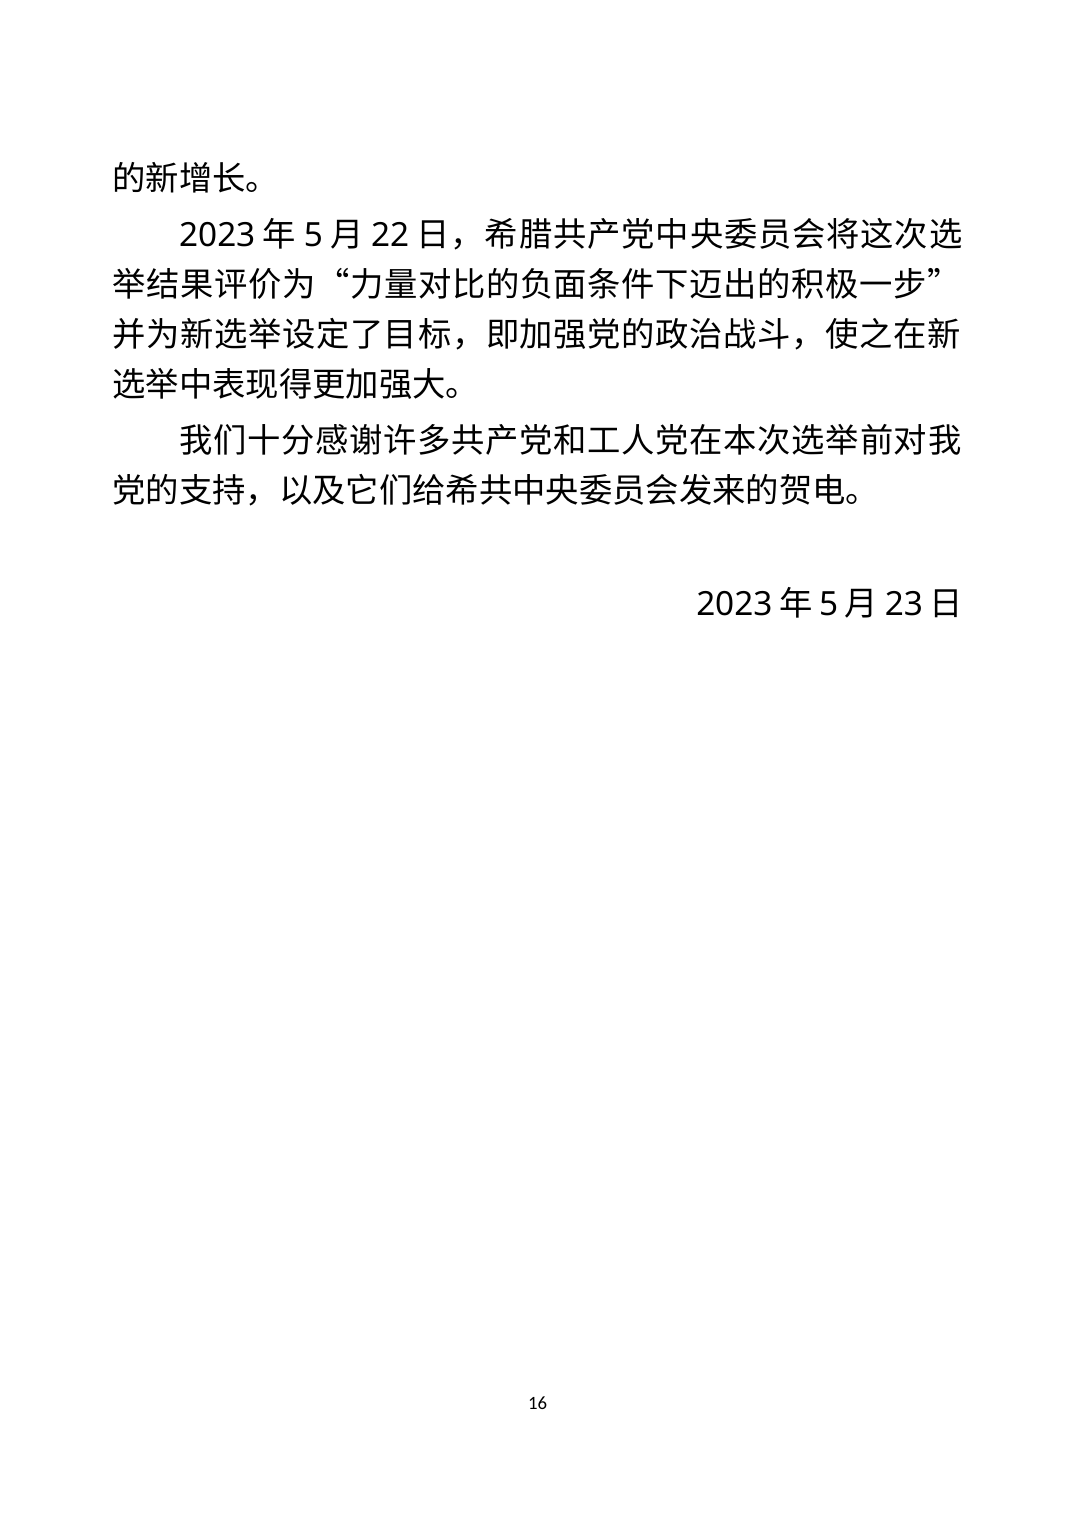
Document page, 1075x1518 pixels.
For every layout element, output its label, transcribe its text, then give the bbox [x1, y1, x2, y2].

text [112, 150, 963, 200]
text 我们十分感谢许多共产党和工人党在本次选举前对我党的支持，以及它们给希共中央委员会发来的贺电。 [112, 412, 963, 512]
text 2023年5月22日，希腊共产党中央委员会将这次选举结果评价为“力量对比的负面条件下迈出的积极一步”，并为新选举设定了目标，即加强党的政治战斗，使之在新选举中表现得更加强大。 [112, 206, 963, 406]
text 2023年5月23日 [112, 575, 963, 625]
